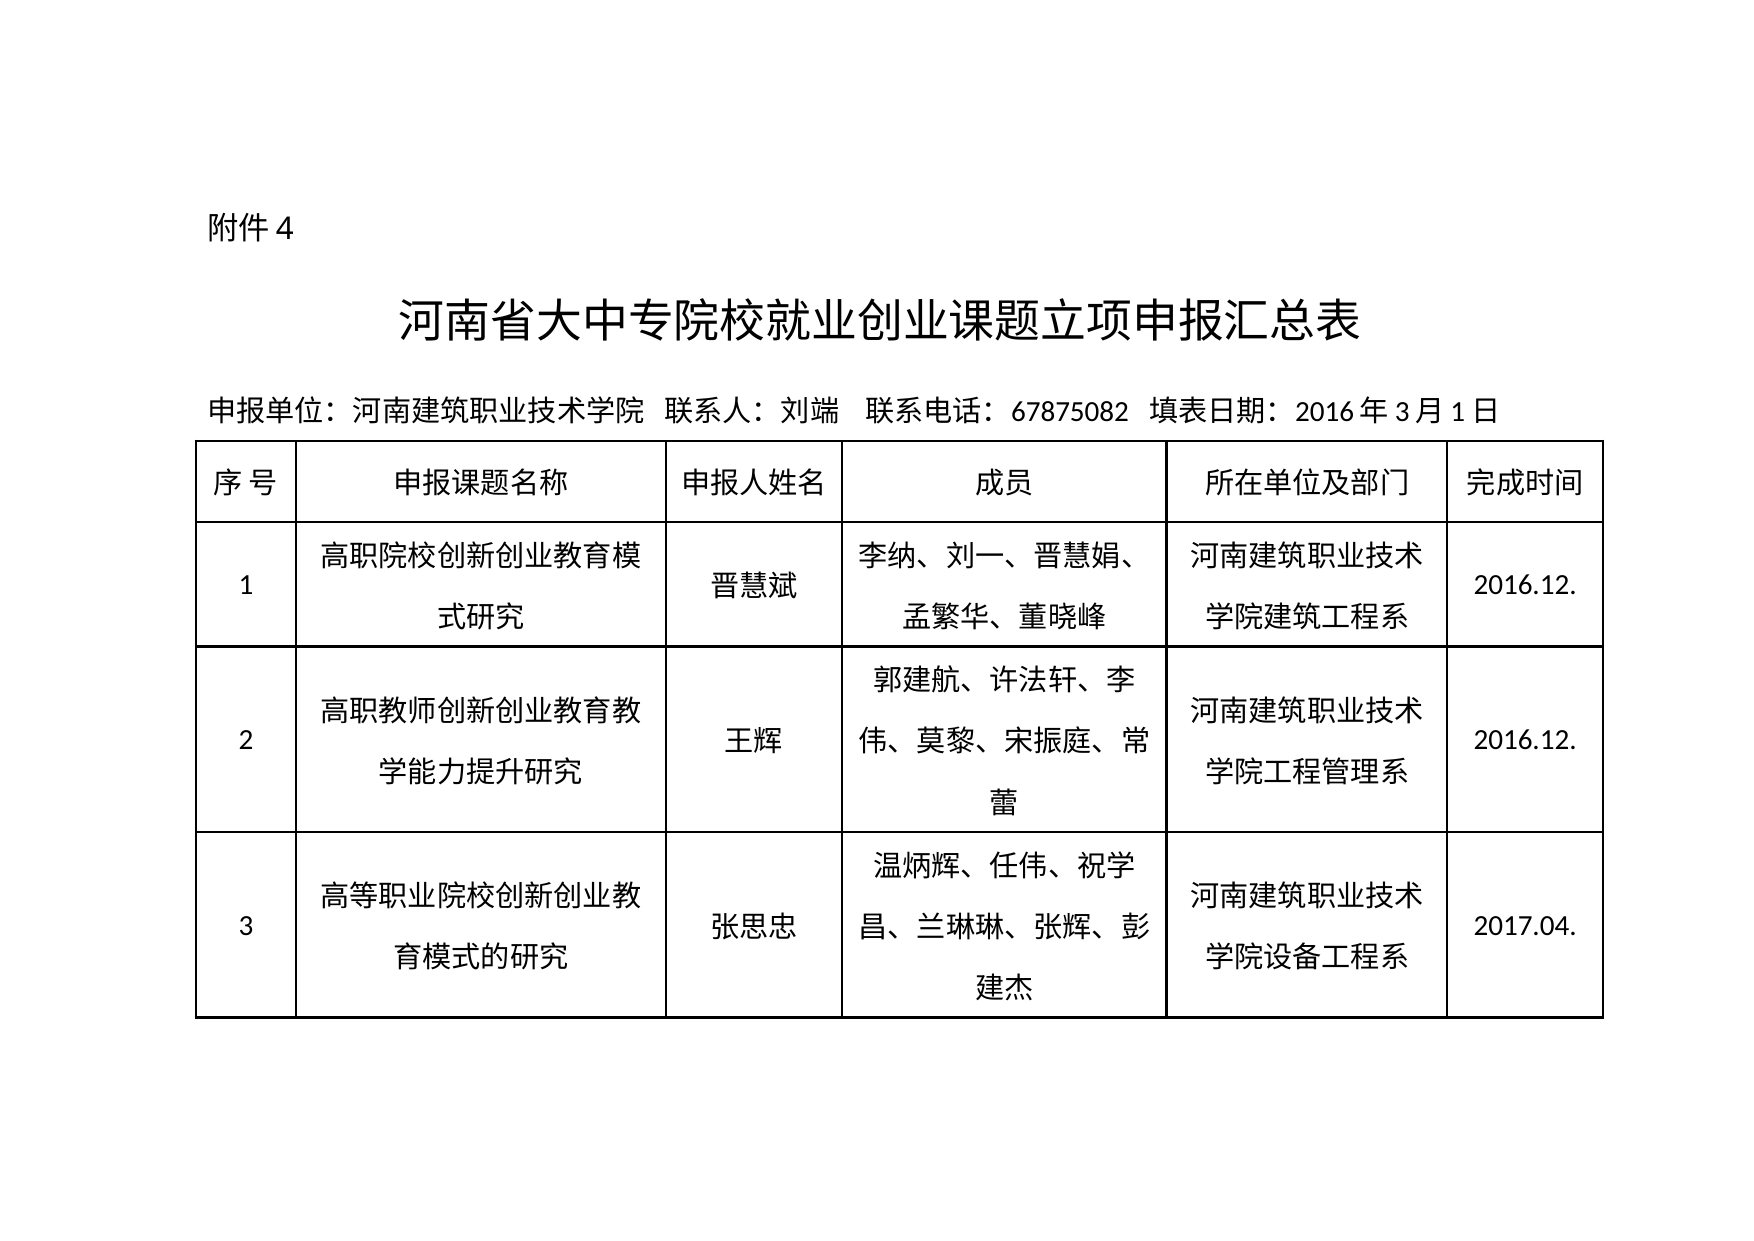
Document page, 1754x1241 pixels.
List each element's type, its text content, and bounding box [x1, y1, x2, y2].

table_cell 晋慧斌 [667, 523, 841, 645]
table_cell 1 [197, 523, 295, 645]
table_header 所在单位及部门 [1168, 442, 1446, 521]
table_cell 张思忠 [667, 833, 841, 1016]
text 附件4 [207, 195, 1553, 256]
table_cell 河南建筑职业技术学院设备工程系 [1168, 833, 1446, 1016]
table_cell 高等职业院校创新创业教育模式的研究 [297, 833, 665, 1016]
text 河南省大中专院校就业创业课题立项申报汇总表 [207, 256, 1553, 378]
table_cell 2016.12. [1448, 648, 1602, 831]
table_cell 2016.12. [1448, 523, 1602, 645]
table_header 完成时间 [1448, 442, 1602, 521]
table_cell 王辉 [667, 648, 841, 831]
table_cell 高职教师创新创业教育教学能力提升研究 [297, 648, 665, 831]
table_cell 河南建筑职业技术学院工程管理系 [1168, 648, 1446, 831]
table_cell 郭建航、许法轩、李伟、莫黎、宋振庭、常蕾 [843, 648, 1165, 831]
table_cell 温炳辉、任伟、祝学昌、兰琳琳、张辉、彭建杰 [843, 833, 1165, 1016]
table_cell 2017.04. [1448, 833, 1602, 1016]
table_header 申报人姓名 [667, 442, 841, 521]
table_cell 河南建筑职业技术学院建筑工程系 [1168, 523, 1446, 645]
table_header 成员 [843, 442, 1165, 521]
table_header 序 号 [197, 442, 295, 521]
table_cell 李纳、刘一、晋慧娟、孟繁华、董晓峰 [843, 523, 1165, 645]
table_header 申报课题名称 [297, 442, 665, 521]
table_cell 高职院校创新创业教育模式研究 [297, 523, 665, 645]
table_cell 2 [197, 648, 295, 831]
table_cell 3 [197, 833, 295, 1016]
text 申报单位：河南建筑职业技术学院 联系人：刘端 联系电话：67875082 填表日期：2016年3月1日 [207, 378, 1553, 439]
